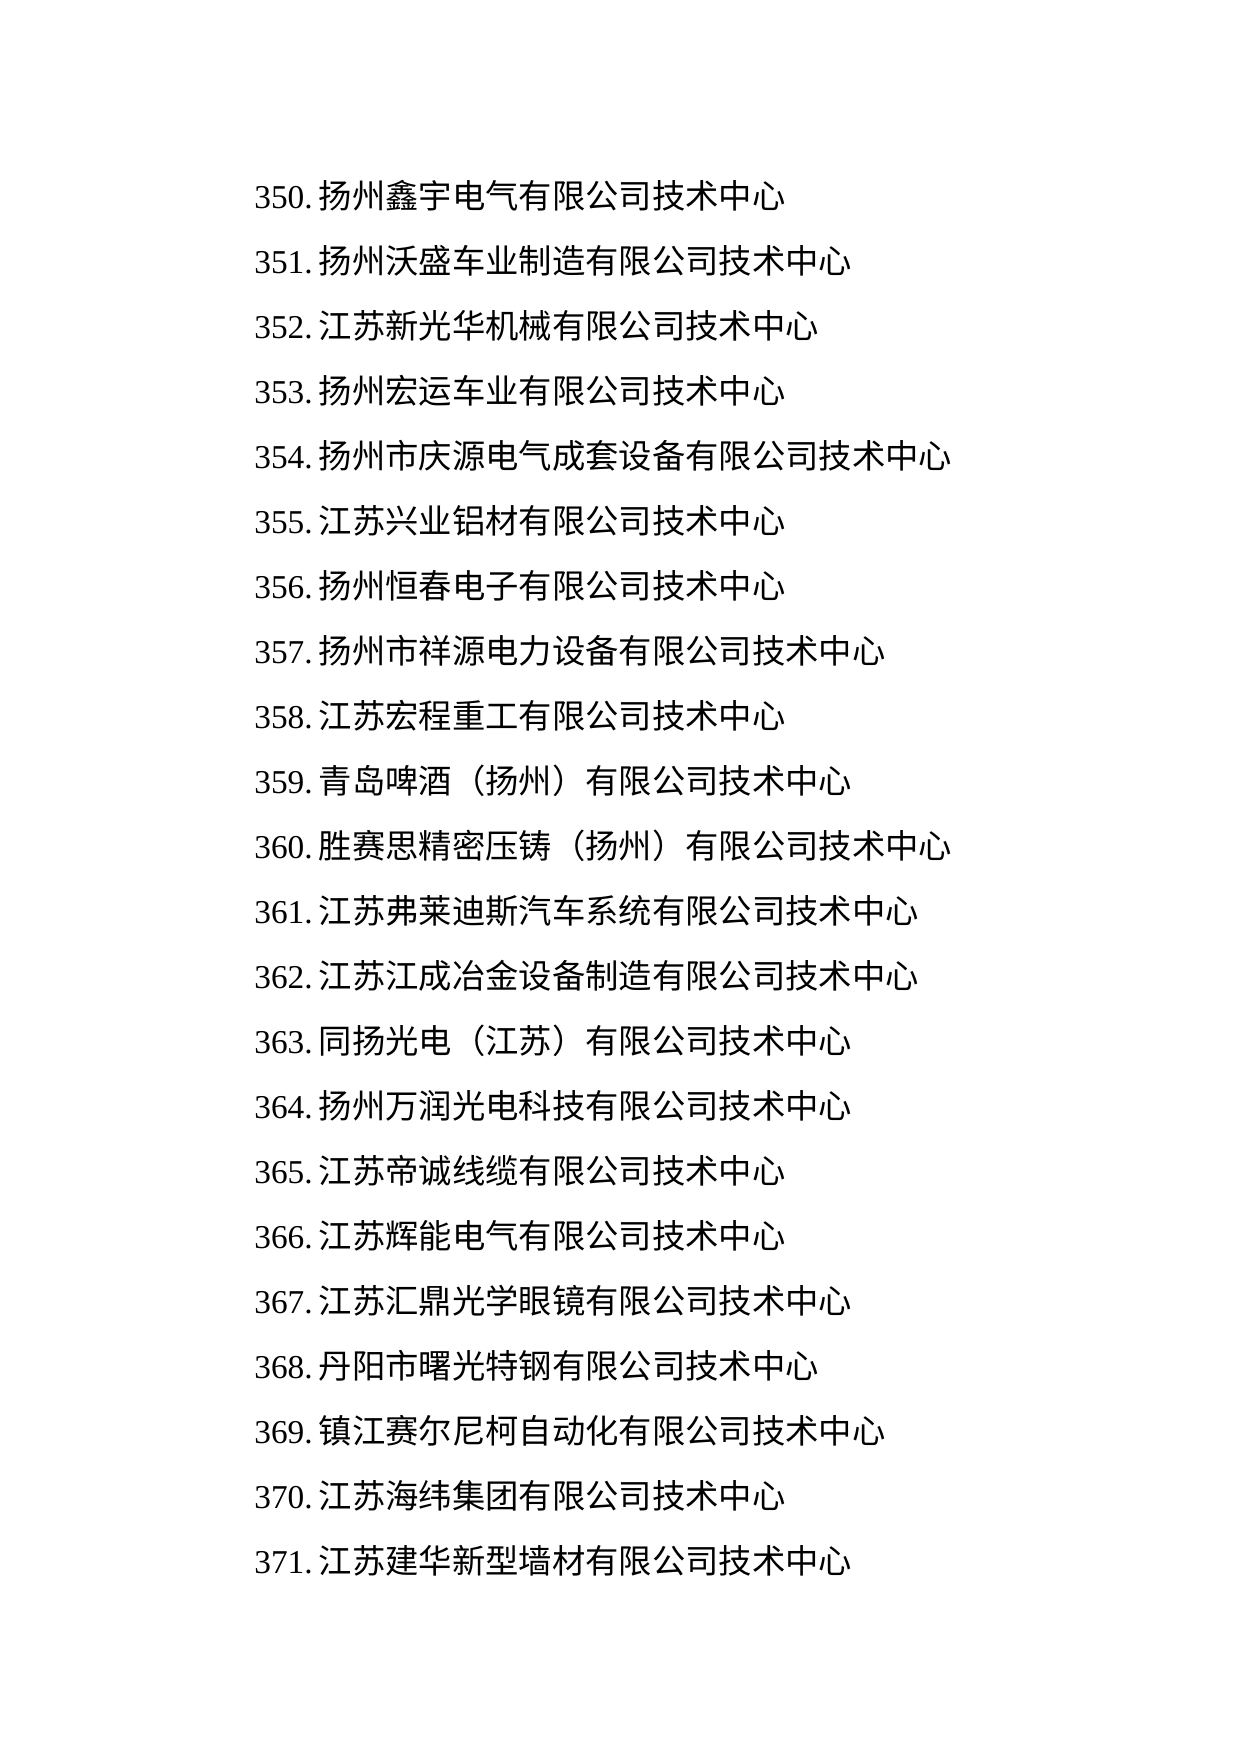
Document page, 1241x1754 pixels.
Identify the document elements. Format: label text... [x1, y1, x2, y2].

list 江苏宏程重工有限公司技术中心 [254, 682, 1053, 747]
list 扬州宏运车业有限公司技术中心 [254, 357, 1053, 422]
list 江苏弗莱迪斯汽车系统有限公司技术中心 [254, 877, 1053, 942]
list 扬州万润光电科技有限公司技术中心 [254, 1072, 1053, 1137]
list 扬州恒春电子有限公司技术中心 [254, 552, 1053, 617]
list 扬州鑫宇电气有限公司技术中心 [254, 162, 1053, 227]
list 胜赛思精密压铸（扬州）有限公司技术中心 [254, 812, 1053, 877]
list 江苏建华新型墙材有限公司技术中心 [254, 1527, 1053, 1592]
list 青岛啤酒（扬州）有限公司技术中心 [254, 747, 1053, 812]
list 镇江赛尔尼柯自动化有限公司技术中心 [254, 1397, 1053, 1462]
list 江苏汇鼎光学眼镜有限公司技术中心 [254, 1267, 1053, 1332]
list 同扬光电（江苏）有限公司技术中心 [254, 1007, 1053, 1072]
list 江苏新光华机械有限公司技术中心 [254, 292, 1053, 357]
list 扬州市庆源电气成套设备有限公司技术中心 [254, 422, 1053, 487]
list 江苏江成冶金设备制造有限公司技术中心 [254, 942, 1053, 1007]
list 江苏帝诚线缆有限公司技术中心 [254, 1137, 1053, 1202]
list 扬州沃盛车业制造有限公司技术中心 [254, 227, 1053, 292]
list 江苏兴业铝材有限公司技术中心 [254, 487, 1053, 552]
list 江苏辉能电气有限公司技术中心 [254, 1202, 1053, 1267]
list 丹阳市曙光特钢有限公司技术中心 [254, 1332, 1053, 1397]
list 扬州市祥源电力设备有限公司技术中心 [254, 617, 1053, 682]
list 江苏海纬集团有限公司技术中心 [254, 1462, 1053, 1527]
